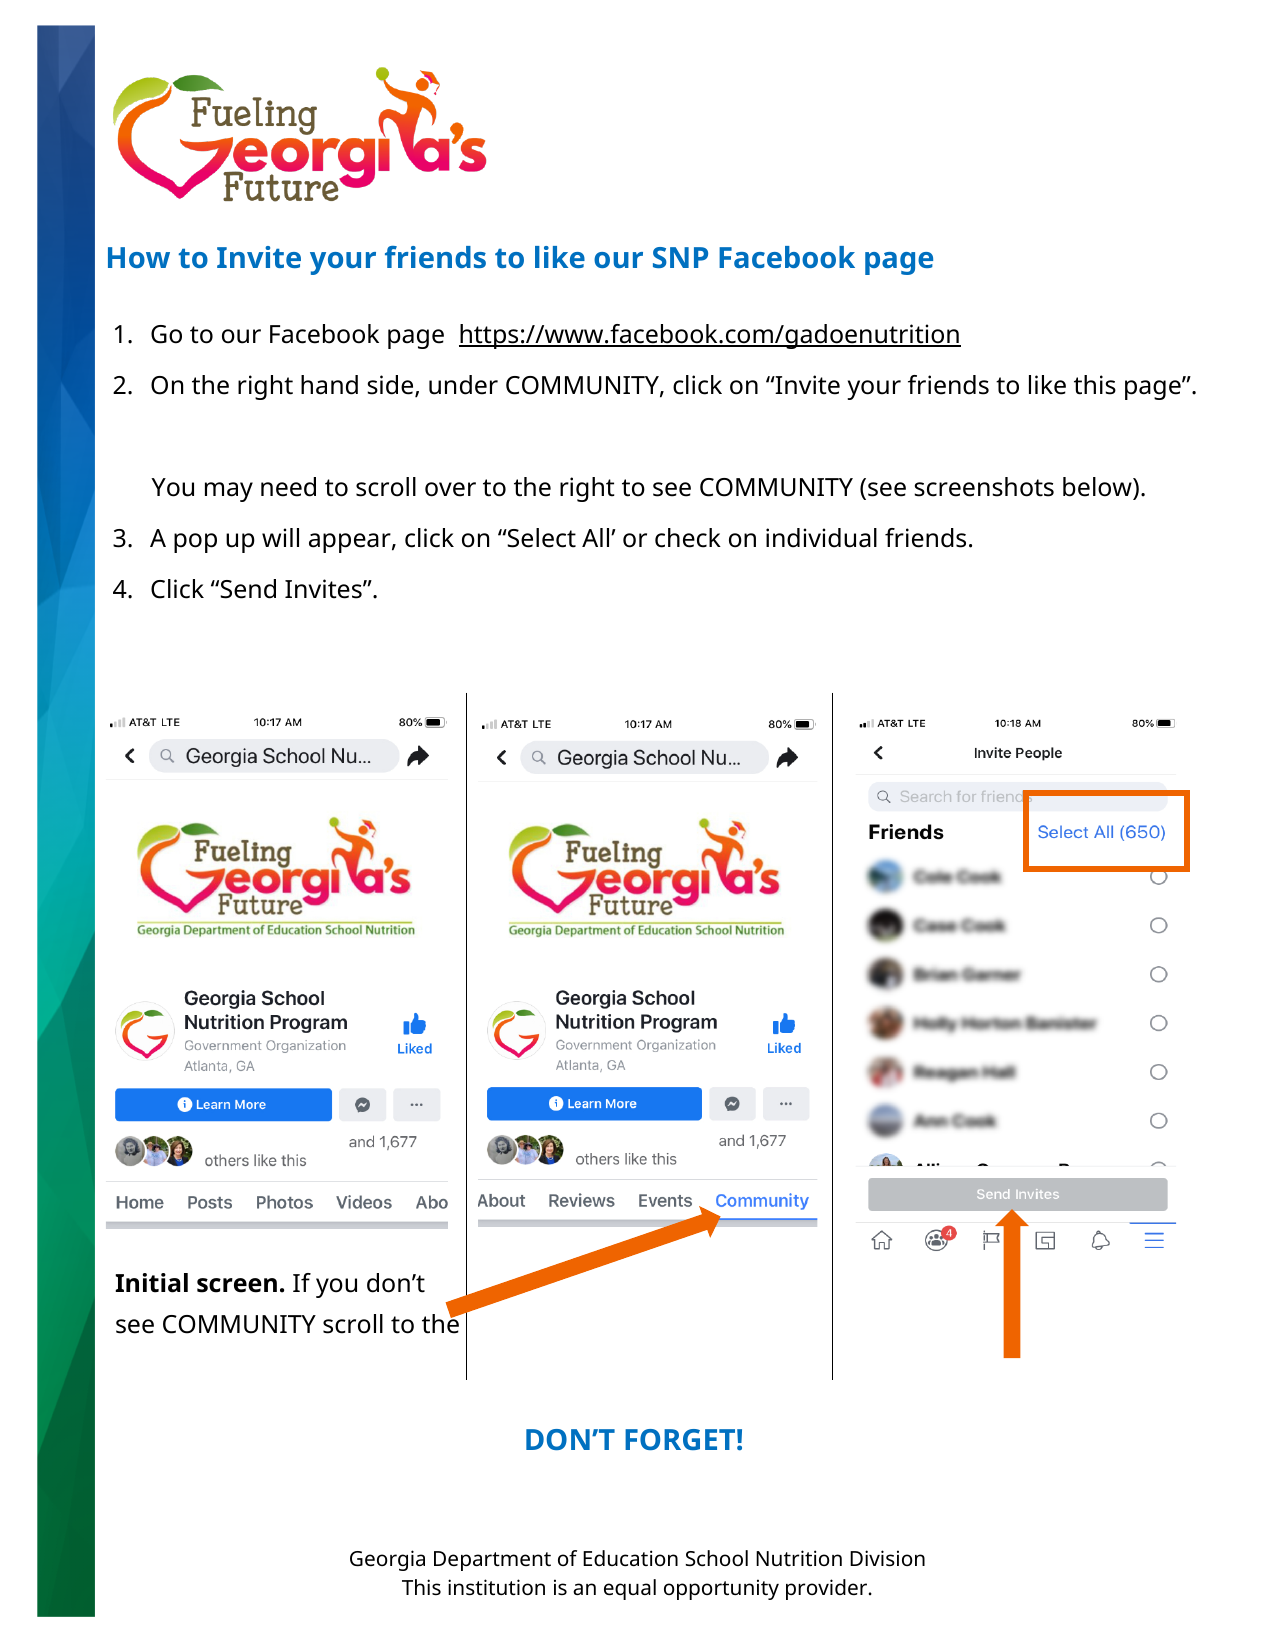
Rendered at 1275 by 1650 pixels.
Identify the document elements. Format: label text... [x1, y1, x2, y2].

list A pop up will appear, click on “Select All’ or check on individual friends. [112, 521, 1200, 554]
list On the right hand side, under COMMUNITY, click on “Invite your friends to like this page”. You may need to scroll over to the right to see COMMUNITY (see screenshots below). [112, 367, 1200, 503]
picture [687, 1231, 709, 1238]
table_header [467, 693, 832, 1380]
picture [38, 27, 94, 1616]
picture [476, 715, 818, 1238]
picture [101, 54, 508, 202]
picture [104, 713, 448, 1242]
text How to Invite your friends to like our SNP Facebook page [75, 141, 1228, 316]
list Click “Send Invites”. [112, 572, 1200, 606]
picture [1029, 796, 1177, 866]
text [75, 1419, 1200, 1493]
table_header [833, 693, 1199, 1380]
list Go to our Facebook page https://www.facebook.com/gadoenutrition [112, 316, 1200, 350]
picture [854, 715, 1177, 1253]
table_header [97, 693, 466, 1380]
